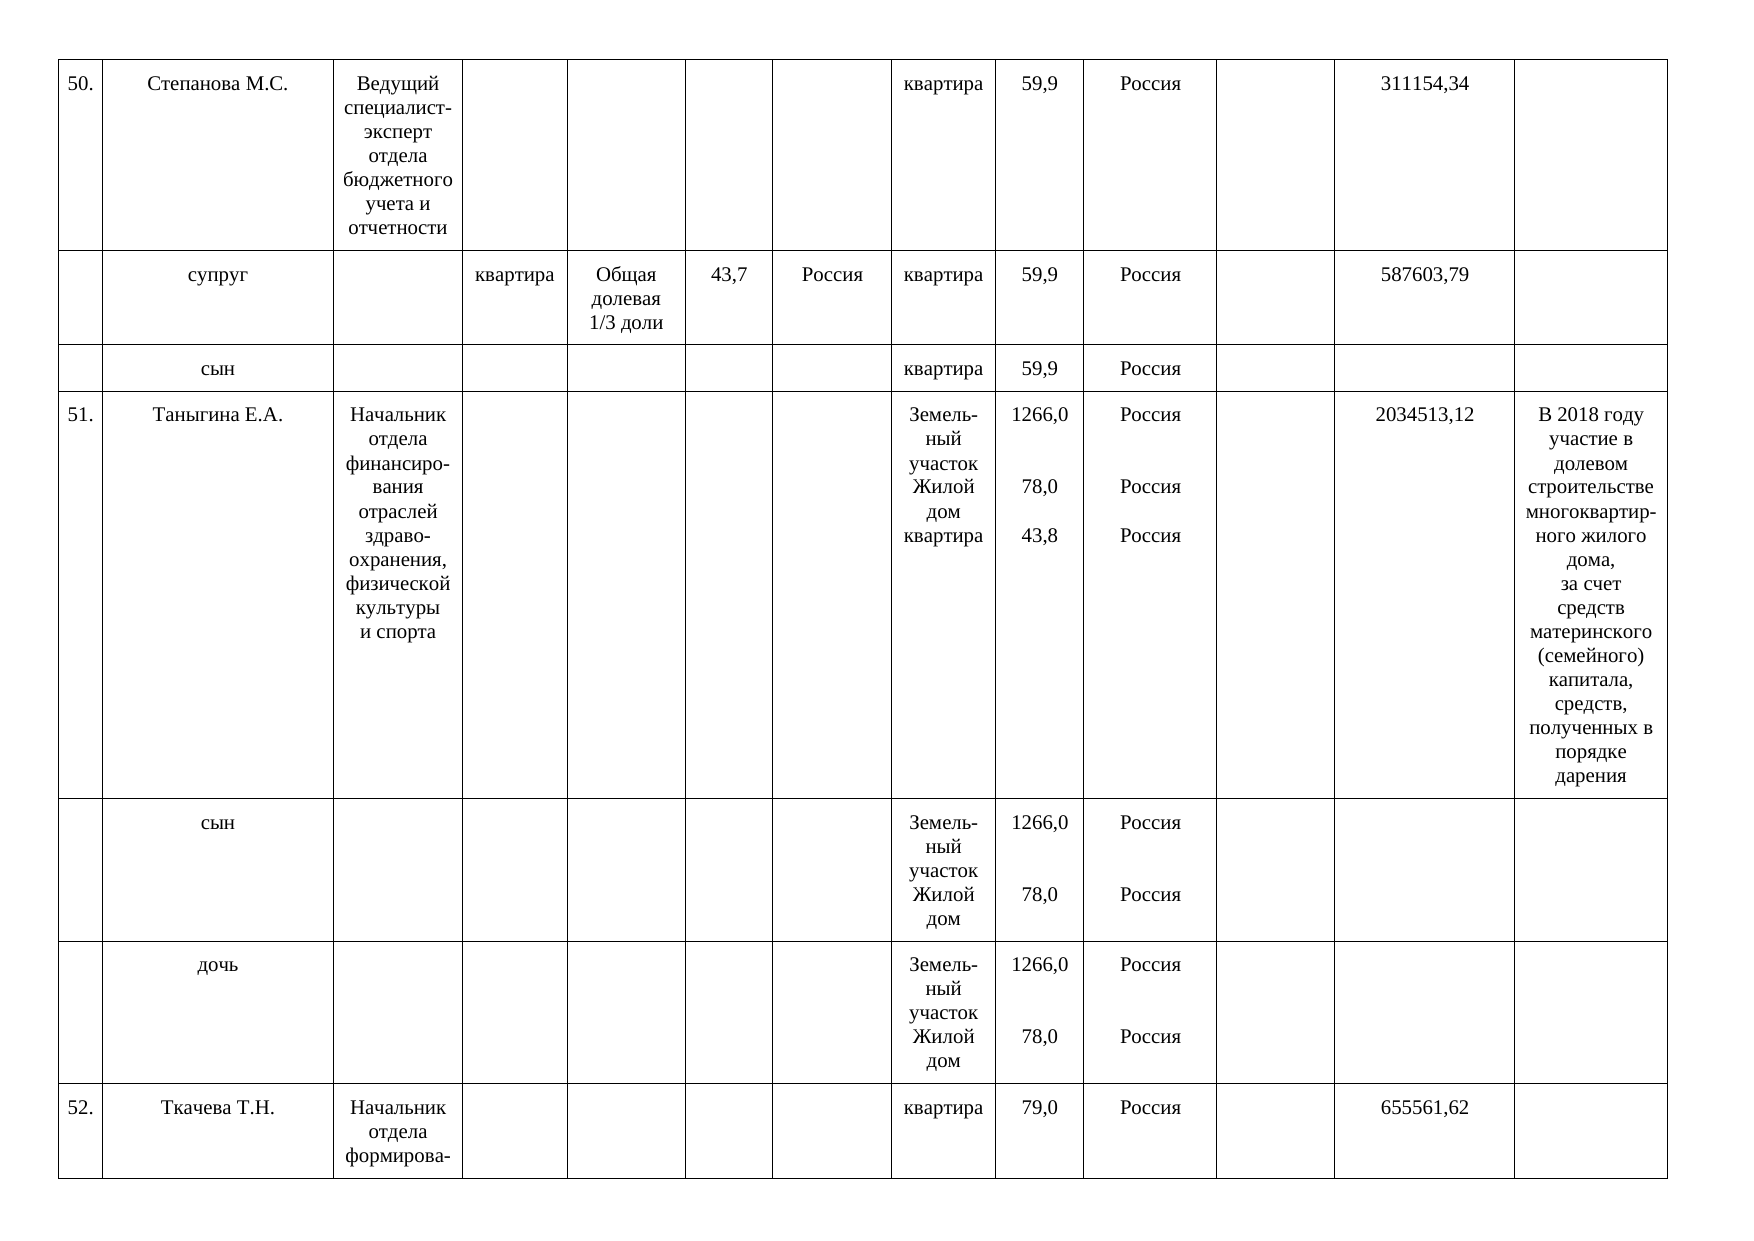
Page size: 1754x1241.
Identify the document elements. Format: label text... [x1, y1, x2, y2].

table_cell Земель-ный участок Жилой дом [892, 942, 995, 1083]
table_cell [773, 799, 891, 941]
table_cell сын [103, 799, 333, 941]
table_cell [773, 942, 891, 1083]
table_cell [568, 942, 685, 1083]
table_cell [568, 60, 685, 250]
table_cell Степанова М.С. [103, 60, 333, 250]
table_cell [463, 942, 567, 1083]
table_cell [568, 345, 685, 391]
table_cell [686, 799, 772, 941]
table_cell [1335, 345, 1514, 391]
table_cell [686, 345, 772, 391]
table_cell [1515, 942, 1667, 1083]
table_cell Земель-ный участок Жилой дом [892, 799, 995, 941]
table_cell [1217, 799, 1334, 941]
table_cell квартира [463, 251, 567, 344]
table_cell Ткачева Т.Н. [103, 1084, 333, 1178]
table_cell [686, 392, 772, 798]
table_cell Общая долевая 1/3 доли [568, 251, 685, 344]
table_cell 43,7 [686, 251, 772, 344]
table_cell [568, 392, 685, 798]
table_cell 1266,0 78,0 43,8 [996, 392, 1083, 798]
table_cell [773, 1084, 891, 1178]
table_cell квартира [892, 60, 995, 250]
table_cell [334, 1084, 462, 1178]
table_cell 50. [59, 60, 102, 250]
table_cell [463, 345, 567, 391]
table_cell [59, 799, 102, 941]
table_cell [1217, 942, 1334, 1083]
table_cell Начальник отдела финансиро-вания отраслей здраво-охранения, физической культуры и спорта [334, 392, 462, 798]
table_cell [686, 942, 772, 1083]
table_cell [463, 1084, 567, 1178]
table_cell [773, 60, 891, 250]
table_cell Земель-ный участок Жилой дом квартира [892, 392, 995, 798]
table_cell [463, 392, 567, 798]
table_cell Россия Россия [1084, 942, 1216, 1083]
table_cell [1515, 1084, 1667, 1178]
table_cell супруг [103, 251, 333, 344]
table_cell [1217, 392, 1334, 798]
table_cell квартира [892, 1084, 995, 1178]
table_cell квартира [892, 251, 995, 344]
table_cell [1515, 60, 1667, 250]
table_cell Россия [1084, 1084, 1216, 1178]
table_cell [59, 251, 102, 344]
table_cell [59, 942, 102, 1083]
table_cell [59, 345, 102, 391]
table_cell [1217, 345, 1334, 391]
table_cell 52. [59, 1084, 102, 1178]
table_cell [334, 251, 462, 344]
table_cell 51. [59, 392, 102, 798]
table_cell [686, 1084, 772, 1178]
table_cell Россия [1084, 345, 1216, 391]
table_cell Россия Россия Россия [1084, 392, 1216, 798]
table_cell 655561,62 [1335, 1084, 1514, 1178]
table_cell сын [103, 345, 333, 391]
table_cell 59,9 [996, 251, 1083, 344]
table_cell Таныгина Е.А. [103, 392, 333, 798]
table_cell 2034513,12 [1335, 392, 1514, 798]
table_cell Россия [1084, 60, 1216, 250]
table_cell [463, 799, 567, 941]
table_cell 1266,0 78,0 [996, 942, 1083, 1083]
table_cell 587603,79 [1335, 251, 1514, 344]
table_cell [1217, 251, 1334, 344]
table_cell [334, 799, 462, 941]
table_cell [1515, 345, 1667, 391]
table_cell [568, 799, 685, 941]
table_cell 1266,0 78,0 [996, 799, 1083, 941]
table_cell [568, 1084, 685, 1178]
table_cell дочь [103, 942, 333, 1083]
table_cell Россия [773, 251, 891, 344]
table_cell [1335, 799, 1514, 941]
table_cell 79,0 [996, 1084, 1083, 1178]
table_cell [1515, 251, 1667, 344]
table_cell [1515, 799, 1667, 941]
table_cell [1217, 60, 1334, 250]
table_cell [686, 60, 772, 250]
table_cell Россия [1084, 251, 1216, 344]
table_cell 311154,34 [1335, 60, 1514, 250]
table_cell [1217, 1084, 1334, 1178]
table_cell квартира [892, 345, 995, 391]
table_cell [773, 345, 891, 391]
table_cell 59,9 [996, 60, 1083, 250]
table_cell 59,9 [996, 345, 1083, 391]
table_cell [334, 942, 462, 1083]
table_cell [463, 60, 567, 250]
table_cell [1335, 942, 1514, 1083]
table_cell [334, 345, 462, 391]
table_cell В 2018 году участие в долевом строительстве многоквартир-ного жилого дома, за счет средств материнского (семейного) капитала, средств, полученных в порядке дарения [1515, 392, 1667, 798]
table_cell Россия Россия [1084, 799, 1216, 941]
table_cell [773, 392, 891, 798]
table_cell Ведущий специалист-эксперт отдела бюджетного учета и отчетности [334, 60, 462, 250]
